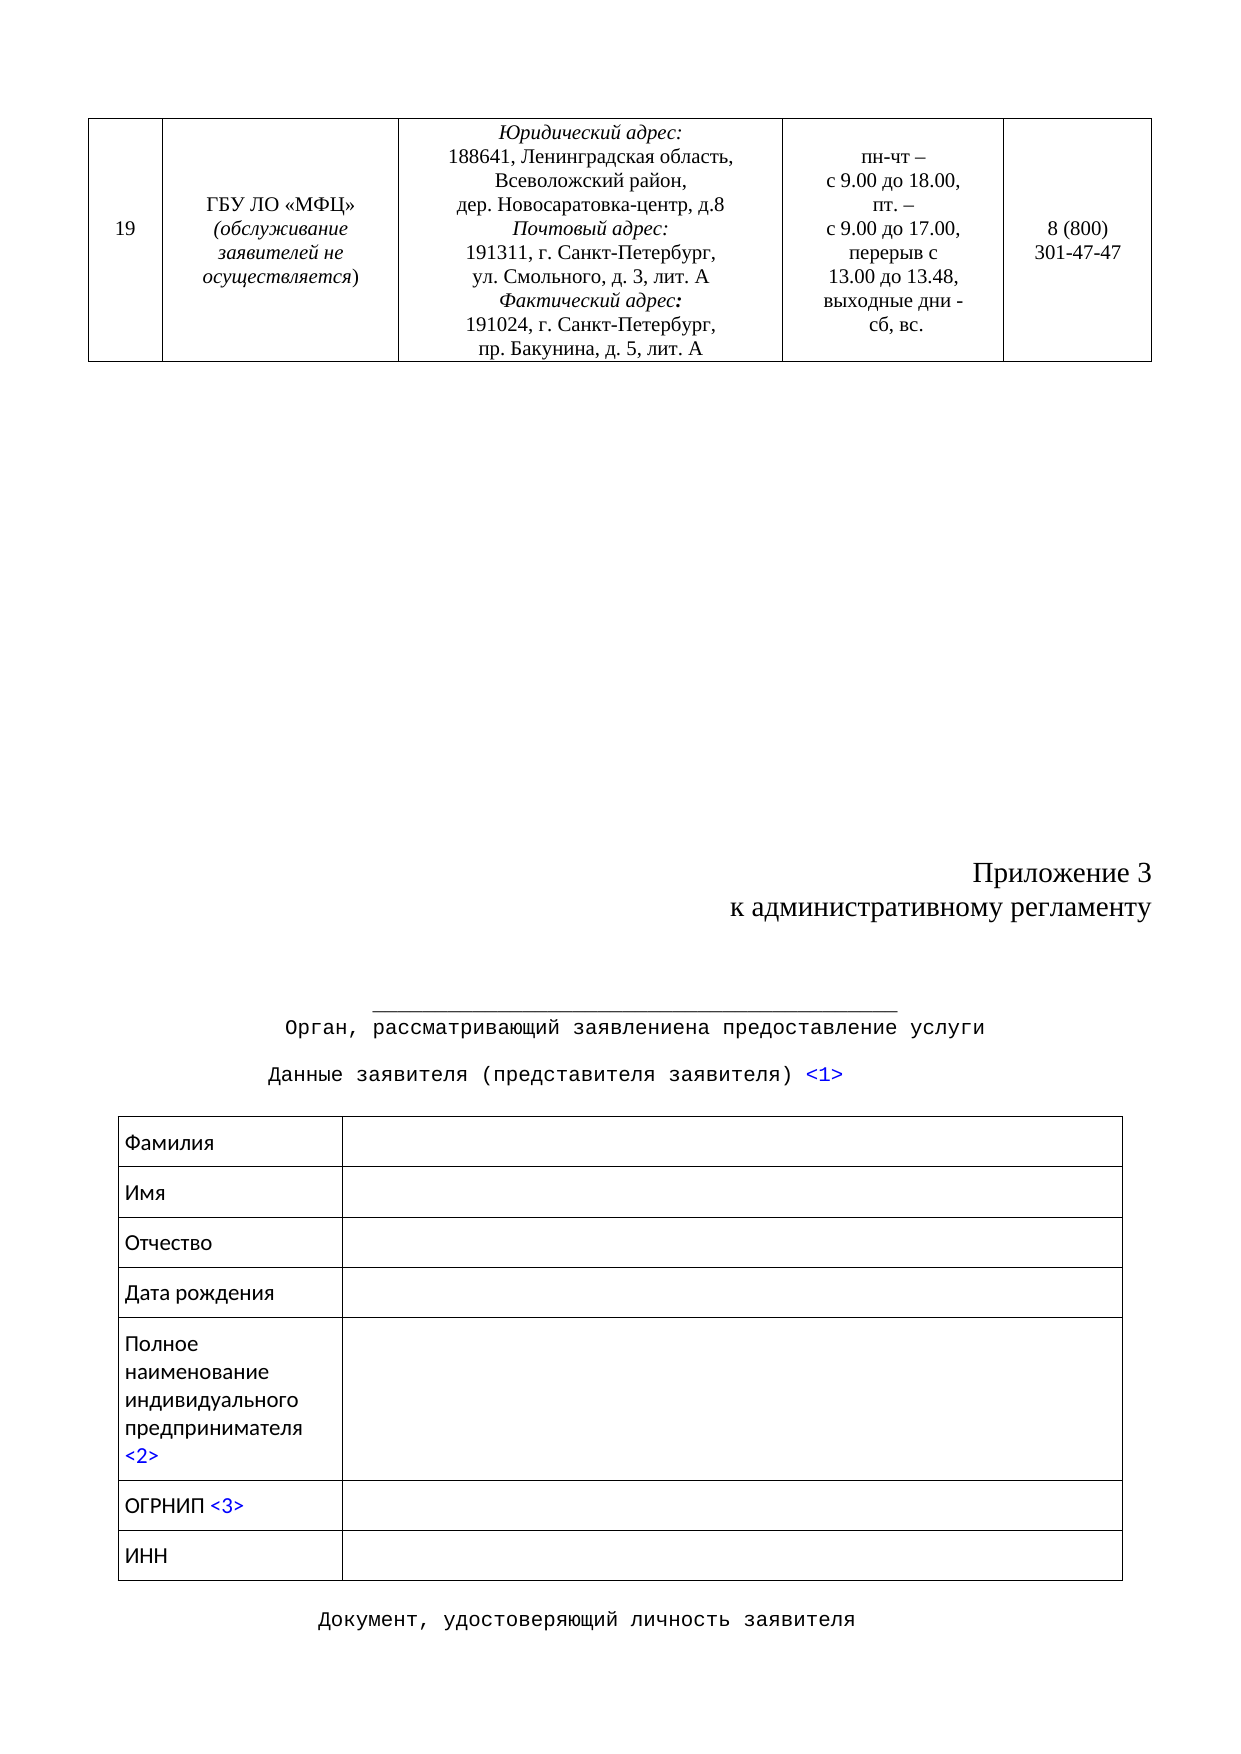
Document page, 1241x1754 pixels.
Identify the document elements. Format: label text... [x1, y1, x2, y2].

table_cell [343, 1167, 1122, 1217]
table_header Фамилия [119, 1117, 342, 1166]
table_cell [343, 1531, 1122, 1580]
table_cell Дата рождения [119, 1268, 342, 1317]
table_cell ИНН [119, 1531, 342, 1580]
table_cell [343, 1481, 1122, 1530]
text Орган, рассматривающий заявлениена предоставление услуги [118, 1017, 1152, 1041]
text к административному регламенту [118, 889, 1152, 922]
table_cell ГБУ ЛО «МФЦ» (обслуживание заявителей не осуществляется) [163, 119, 398, 361]
table_cell ОГРНИП <3> [119, 1481, 342, 1530]
text __________________________________________ [118, 993, 1152, 1017]
text Данные заявителя (представителя заявителя) <1> [118, 1064, 1152, 1088]
table_header [343, 1117, 1122, 1166]
table_cell Имя [119, 1167, 342, 1217]
table_cell пн-чт – с 9.00 до 18.00, пт. – с 9.00 до 17.00, перерыв с 13.00 до 13.48, выходные дни - сб, вс. [783, 119, 1003, 361]
table_cell 8 (800) 301-47-47 [1004, 119, 1151, 361]
text Приложение 3 [118, 855, 1152, 889]
table_cell Полное наименование индивидуального предпринимателя <2> [119, 1318, 342, 1479]
table_cell [343, 1218, 1122, 1267]
table_cell [343, 1268, 1122, 1317]
table_cell Отчество [119, 1218, 342, 1267]
table_cell [343, 1318, 1122, 1479]
table_cell 19 [89, 119, 162, 361]
text Документ, удостоверяющий личность заявителя [118, 1609, 1152, 1633]
